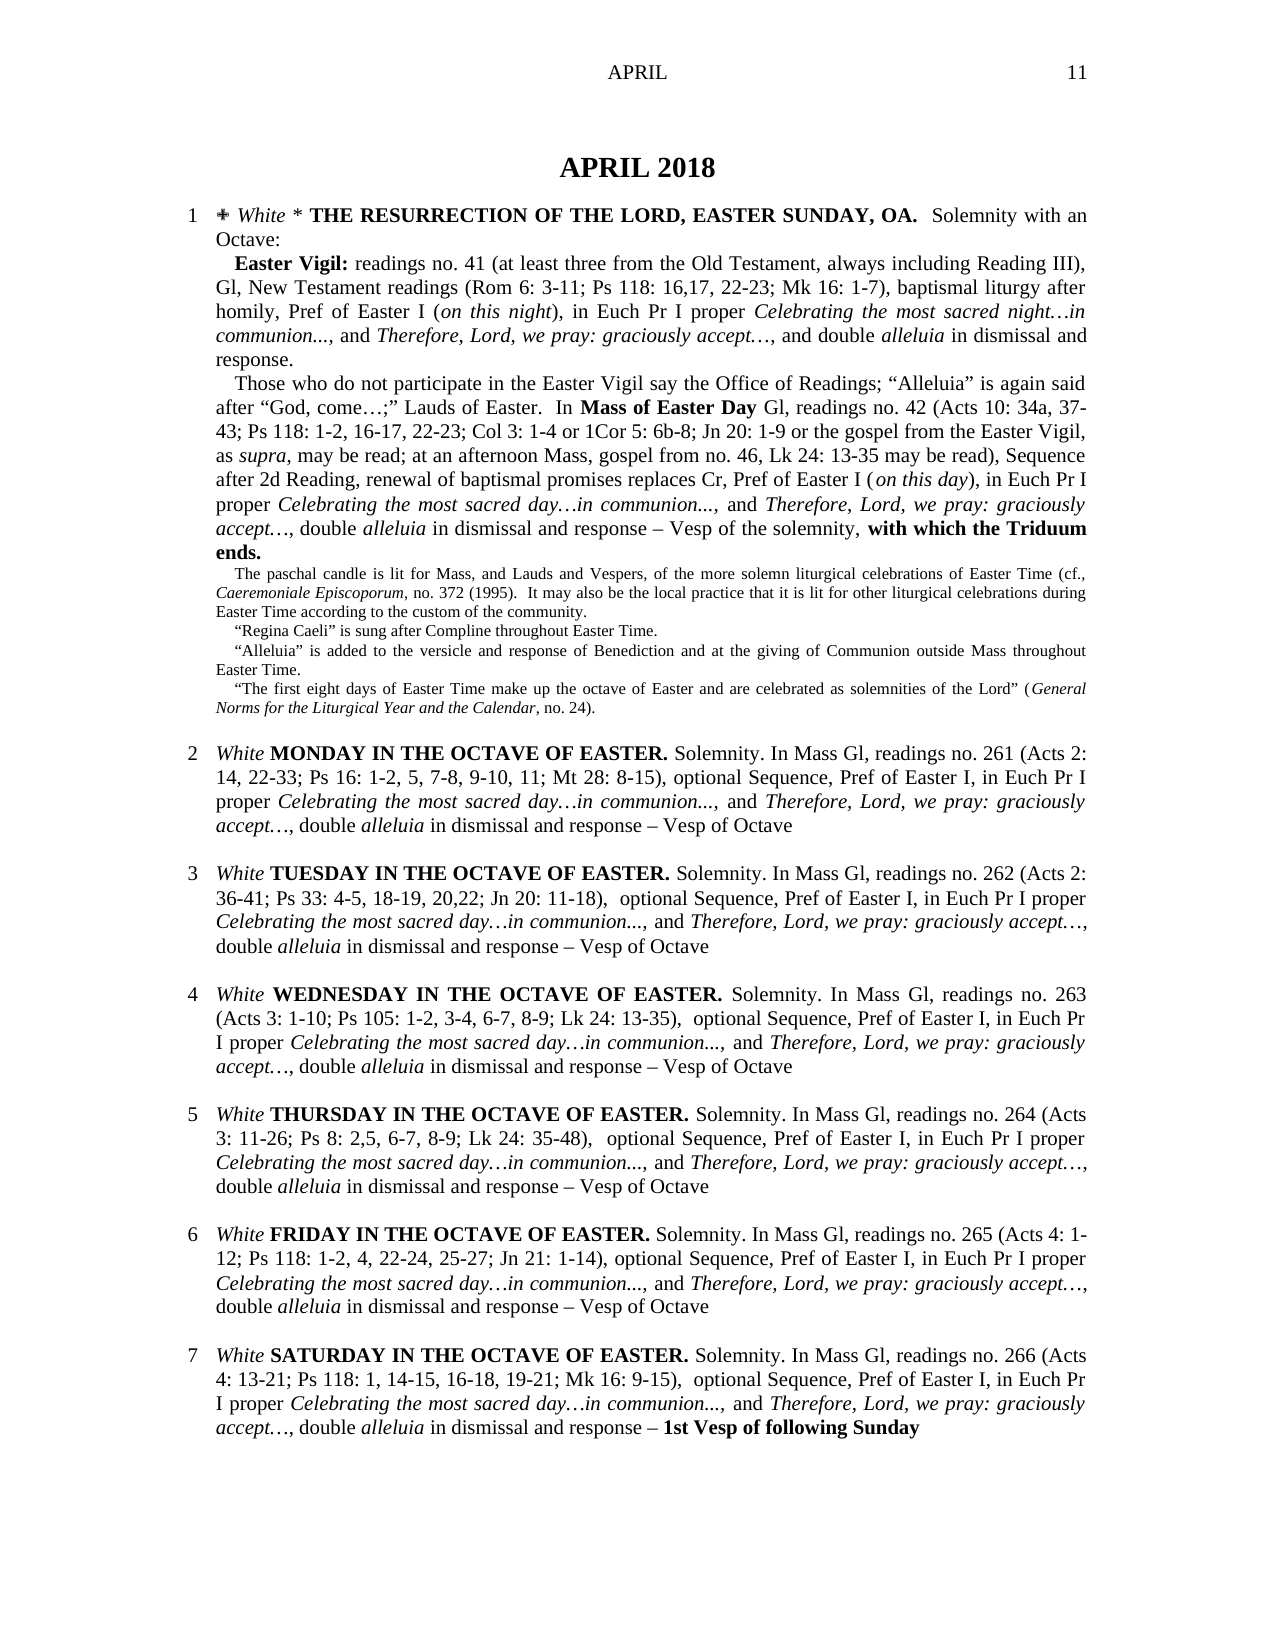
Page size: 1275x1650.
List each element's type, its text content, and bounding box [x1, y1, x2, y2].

text “The first eight days of Easter Time make up the octave of Easter and are celebrated as solemnities of the Lord” (General Norms for the Liturgical Year and the Calendar, no. 24). [187, 679, 1087, 717]
text The paschal candle is lit for Mass, and Lauds and Vespers, of the more solemn liturgical celebrations of Easter Time (cf., Caeremoniale Episcoporum, no. 372 (1995). It may also be the local practice that it is lit for other liturgical celebrations during Easter Time according to the custom of the community. [187, 564, 1087, 621]
text Those who do not participate in the Easter Vigil say the Office of Readings; “Alleluia” is again said after “God, come…;” Lauds of Easter. In Mass of Easter Day Gl, readings no. 42 (Acts 10: 34a, 37-43; Ps 118: 1-2, 16-17, 22-23; Col 3: 1-4 or 1Cor 5: 6b-8; Jn 20: 1-9 or the gospel from the Easter Vigil, as supra, may be read; at an afternoon Mass, gospel from no. 46, Lk 24: 13-35 may be read), Sequence after 2d Reading, renewal of baptismal promises replaces Cr, Pref of Easter I (on this day), in Euch Pr I proper Celebrating the most sacred day…in communion..., and Therefore, Lord, we pray: graciously accept…, double alleluia in dismissal and response – Vesp of the solemnity, with which the Triduum ends. [187, 371, 1087, 564]
text 1 White * THE RESURRECTION OF THE LORD, EASTER SUNDAY, OA. Solemnity with an Octave: [187, 203, 1087, 251]
text “Alleluia” is added to the versicle and response of Benediction and at the giving of Communion outside Mass throughout Easter Time. [187, 640, 1087, 679]
text 2 White MONDAY IN THE OCTAVE OF EASTER. Solemnity. In Mass Gl, readings no. 261 (Acts 2: 14, 22-33; Ps 16: 1-2, 5, 7-8, 9-10, 11; Mt 28: 8-15), optional Sequence, Pref of Easter I, in Euch Pr I proper Celebrating the most sacred day…in communion..., and Therefore, Lord, we pray: graciously accept…, double alleluia in dismissal and response – Vesp of Octave [187, 741, 1087, 837]
text “Regina Caeli” is sung after Compline throughout Easter Time. [187, 621, 1087, 640]
text 4 White WEDNESDAY IN THE OCTAVE OF EASTER. Solemnity. In Mass Gl, readings no. 263 (Acts 3: 1-10; Ps 105: 1-2, 3-4, 6-7, 8-9; Lk 24: 13-35), optional Sequence, Pref of Easter I, in Euch Pr I proper Celebrating the most sacred day…in communion..., and Therefore, Lord, we pray: graciously accept…, double alleluia in dismissal and response – Vesp of Octave [187, 982, 1087, 1078]
text 6 White FRIDAY IN THE OCTAVE OF EASTER. Solemnity. In Mass Gl, readings no. 265 (Acts 4: 1-12; Ps 118: 1-2, 4, 22-24, 25-27; Jn 21: 1-14), optional Sequence, Pref of Easter I, in Euch Pr I proper Celebrating the most sacred day…in communion..., and Therefore, Lord, we pray: graciously accept…, double alleluia in dismissal and response – Vesp of Octave [187, 1222, 1087, 1318]
text Easter Vigil: readings no. 41 (at least three from the Old Testament, always including Reading III), Gl, New Testament readings (Rom 6: 3-11; Ps 118: 16,17, 22-23; Mk 16: 1-7), baptismal liturgy after homily, Pref of Easter I (on this night), in Euch Pr I proper Celebrating the most sacred night…in communion..., and Therefore, Lord, we pray: graciously accept…, and double alleluia in dismissal and response. [187, 251, 1087, 371]
subtitle APRIL 2018 [187, 150, 1087, 183]
text 3 White TUESDAY IN THE OCTAVE OF EASTER. Solemnity. In Mass Gl, readings no. 262 (Acts 2: 36-41; Ps 33: 4-5, 18-19, 20,22; Jn 20: 11-18), optional Sequence, Pref of Easter I, in Euch Pr I proper Celebrating the most sacred day…in communion..., and Therefore, Lord, we pray: graciously accept…, double alleluia in dismissal and response – Vesp of Octave [187, 861, 1087, 958]
text 5 White THURSDAY IN THE OCTAVE OF EASTER. Solemnity. In Mass Gl, readings no. 264 (Acts 3: 11-26; Ps 8: 2,5, 6-7, 8-9; Lk 24: 35-48), optional Sequence, Pref of Easter I, in Euch Pr I proper Celebrating the most sacred day…in communion..., and Therefore, Lord, we pray: graciously accept…, double alleluia in dismissal and response – Vesp of Octave [187, 1102, 1087, 1198]
text 7 White SATURDAY IN THE OCTAVE OF EASTER. Solemnity. In Mass Gl, readings no. 266 (Acts 4: 13-21; Ps 118: 1, 14-15, 16-18, 19-21; Mk 16: 9-15), optional Sequence, Pref of Easter I, in Euch Pr I proper Celebrating the most sacred day…in communion..., and Therefore, Lord, we pray: graciously accept…, double alleluia in dismissal and response – 1st Vesp of following Sunday [187, 1343, 1087, 1439]
